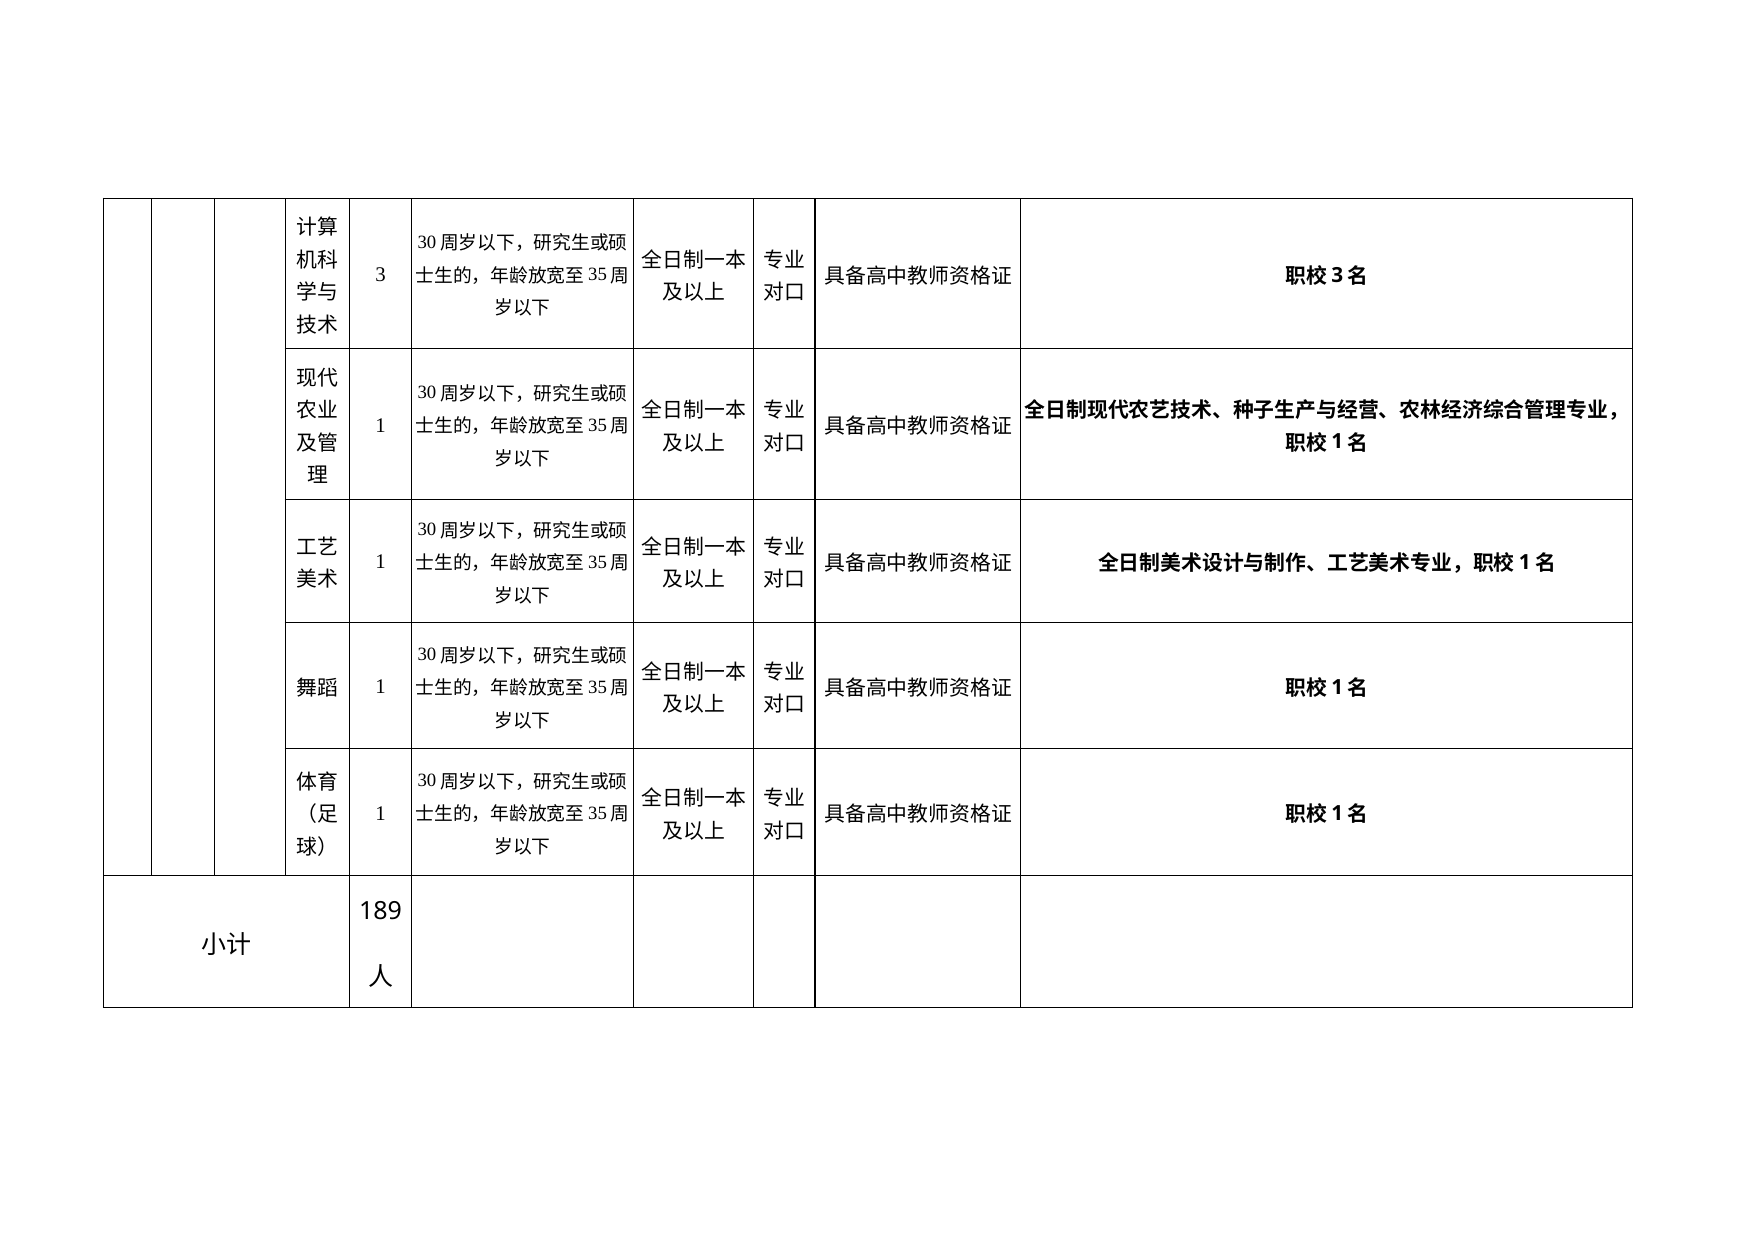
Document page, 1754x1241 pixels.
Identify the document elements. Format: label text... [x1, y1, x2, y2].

table_cell 舞蹈 [286, 623, 349, 748]
table_cell 小计 [104, 876, 349, 1007]
table_cell 全日制一本及以上 [634, 623, 753, 748]
table_cell [816, 876, 1020, 1007]
table_cell 现代农业及管理 [286, 349, 349, 499]
table_cell 189人 [350, 876, 411, 1007]
table_cell 全日制一本及以上 [634, 349, 753, 499]
table_cell 1 [350, 623, 411, 748]
table_cell 具备高中教师资格证 [816, 349, 1020, 499]
table_cell 专业对口 [754, 199, 814, 348]
table_cell 全日制一本及以上 [634, 500, 753, 622]
table_cell 专业对口 [754, 749, 814, 874]
table_cell 专业对口 [754, 623, 814, 748]
table_cell 具备高中教师资格证 [816, 199, 1020, 348]
table_cell 具备高中教师资格证 [816, 500, 1020, 622]
table_cell 全日制一本及以上 [634, 199, 753, 348]
table_cell 全日制一本及以上 [634, 749, 753, 874]
table_cell 30周岁以下，研究生或硕士生的，年龄放宽至35周岁以下 [412, 500, 633, 622]
table_cell 工艺美术 [286, 500, 349, 622]
table_cell 1 [350, 749, 411, 874]
table_cell [1021, 876, 1632, 1007]
table_cell 3 [350, 199, 411, 348]
table_cell 具备高中教师资格证 [816, 749, 1020, 874]
table_cell 专业对口 [754, 349, 814, 499]
table_cell 职校1名 [1021, 623, 1632, 748]
table_cell 全日制美术设计与制作、工艺美术专业，职校1名 [1021, 500, 1632, 622]
table_cell 职校3名 [1021, 199, 1632, 348]
table_cell 具备高中教师资格证 [816, 623, 1020, 748]
table_cell 体育（足球） [286, 749, 349, 874]
table_cell 30周岁以下，研究生或硕士生的，年龄放宽至35周岁以下 [412, 349, 633, 499]
table_cell 计算机科学与技术 [286, 199, 349, 348]
table_cell 全日制现代农艺技术、种子生产与经营、农林经济综合管理专业，职校1名 [1021, 349, 1632, 499]
table_cell 1 [350, 500, 411, 622]
table_cell [412, 876, 633, 1007]
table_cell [412, 199, 633, 348]
table_cell 30周岁以下，研究生或硕士生的，年龄放宽至35周岁以下 [412, 749, 633, 874]
table_cell 30周岁以下，研究生或硕士生的，年龄放宽至35周岁以下 [412, 623, 633, 748]
table_cell [634, 876, 753, 1007]
table_cell 专业对口 [754, 500, 814, 622]
table_cell 职校1名 [1021, 749, 1632, 874]
table_cell [754, 876, 814, 1007]
table_cell 1 [350, 349, 411, 499]
